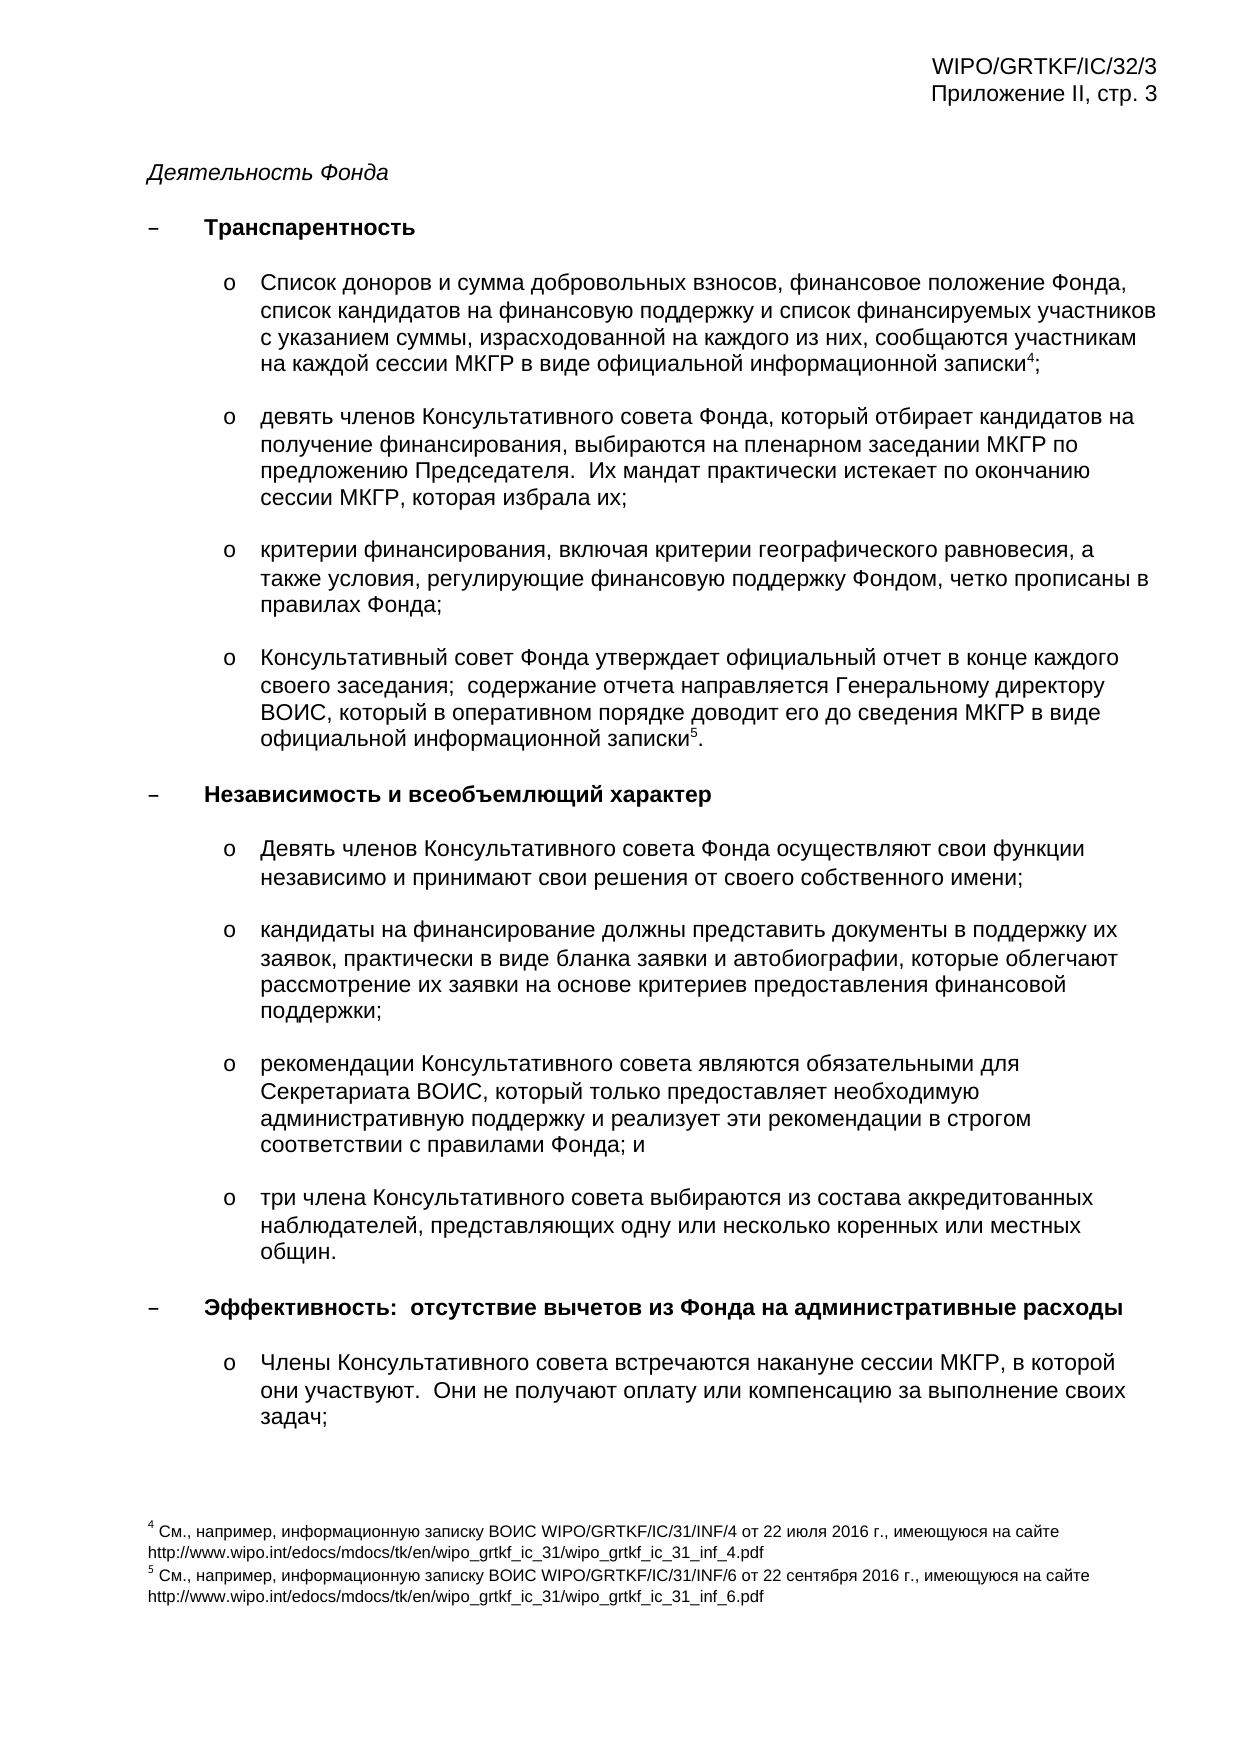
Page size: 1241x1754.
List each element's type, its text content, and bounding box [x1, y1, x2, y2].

list рекомендации Консультативного совета являются обязательными для Секретариата ВОИС, который только предоставляет необходимую административную поддержку и реализует эти рекомендации в строгом соответствии с правилами Фонда; и [223, 1050, 1157, 1157]
list Члены Консультативного совета встречаются накануне сессии МКГР, в которой они участвуют. Они не получают оплату или компенсацию за выполнение своих задач; [223, 1349, 1157, 1430]
list Девять членов Консультативного совета Фонда осуществляют свои функции независимо и принимают свои решения от своего собственного имени; [223, 835, 1157, 890]
list Независимость и всеобъемлющий характер [148, 777, 1157, 809]
list три члена Консультативного совета выбираются из состава аккредитованных наблюдателей, представляющих одну или несколько коренных или местных общин. [223, 1184, 1157, 1265]
list критерии финансирования, включая критерии географического равновесия, а также условия, регулирующие финансовую поддержку Фондом, четко прописаны в правилах Фонда; [223, 536, 1157, 617]
list девять членов Консультативного совета Фонда, который отбирает кандидатов на получение финансирования, выбираются на пленарном заседании МКГР по предложению Председателя. Их мандат практически истекает по окончанию сессии МКГР, которая избрала их; [223, 403, 1157, 510]
list Эффективность: отсутствие вычетов из Фонда на административные расходы [148, 1291, 1157, 1322]
text Деятельность Фонда [148, 158, 1157, 185]
list Транспарентность [148, 211, 1157, 242]
list Список доноров и сумма добровольных взносов, финансовое положение Фонда, список кандидатов на финансовую поддержку и список финансируемых участников с указанием суммы, израсходованной на каждого из них, сообщаются участникам на каждой сессии МКГР в виде официальной информационной записки; [223, 269, 1157, 376]
list Консультативный совет Фонда утверждает официальный отчет в конце каждого своего заседания; содержание отчета направляется Генеральному директору ВОИС, который в оперативном порядке доводит его до сведения МКГР в виде официальной информационной записки. [223, 644, 1157, 751]
list кандидаты на финансирование должны представить документы в поддержку их заявок, практически в виде бланка заявки и автобиографии, которые облегчают рассмотрение их заявки на основе критериев предоставления финансовой поддержки; [223, 916, 1157, 1023]
